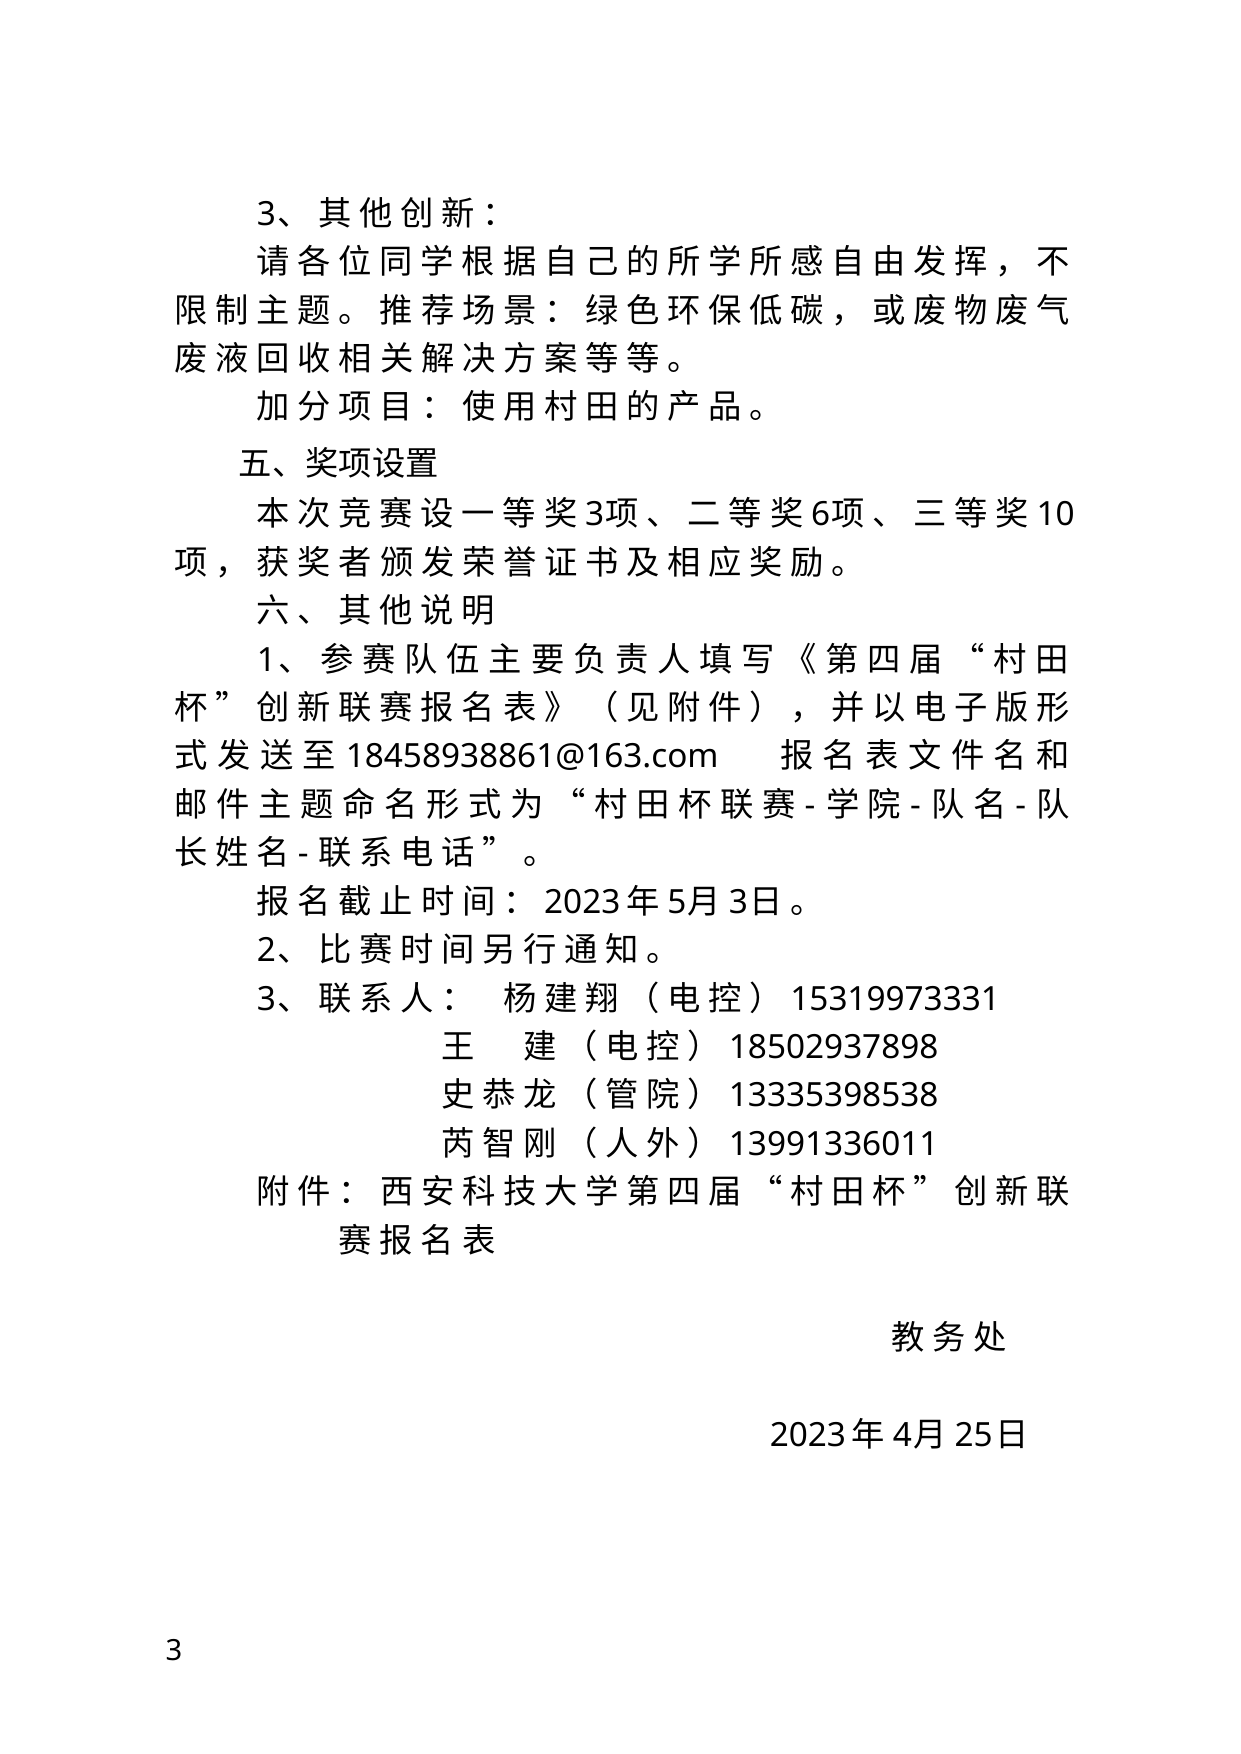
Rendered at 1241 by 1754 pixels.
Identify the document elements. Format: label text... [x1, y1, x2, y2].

text 请各位同学根据自己的所学所感自由发挥，不限制主题。推荐场景：绿色环保低碳，或废物废气废液回收相关解决方案等等。 [174, 235, 1077, 380]
text 3、联系人： 杨建翔（电控）15319973331 [174, 971, 1077, 1020]
text 加分项目：使用村田的产品。 [174, 380, 1077, 429]
text 1、参赛队伍主要负责人填写《第四届“村田杯”创新联赛报名表》（见附件），并以电子版形式发送至18458938861@163.com。报名表文件名和邮件主题命名形式为“村田杯联赛-学院-队名-队长姓名-联系电话”。 [174, 632, 1077, 874]
text 五、奖项设置 [174, 429, 1077, 487]
text 史恭龙（管院）13335398538 [174, 1068, 1077, 1117]
text 六、其他说明 [174, 584, 1077, 632]
text 王 建（电控）18502937898 [174, 1020, 1077, 1068]
text 3、其他创新： [174, 186, 1077, 235]
text 本次竞赛设一等奖3项、二等奖6项、三等奖10项，获奖者颁发荣誉证书及相应奖励。 [174, 487, 1077, 584]
text 2、比赛时间另行通知。 [174, 923, 1077, 971]
text 报名截止时间：2023年5月3日。 [174, 874, 1077, 923]
text 2023年4月25日 [174, 1407, 1036, 1456]
text 教务处 [174, 1310, 1014, 1359]
text 附件：西安科技大学第四届“村田杯”创新联赛报名表 [238, 1165, 1077, 1262]
text 芮智刚（人外）13991336011 [174, 1117, 1077, 1165]
